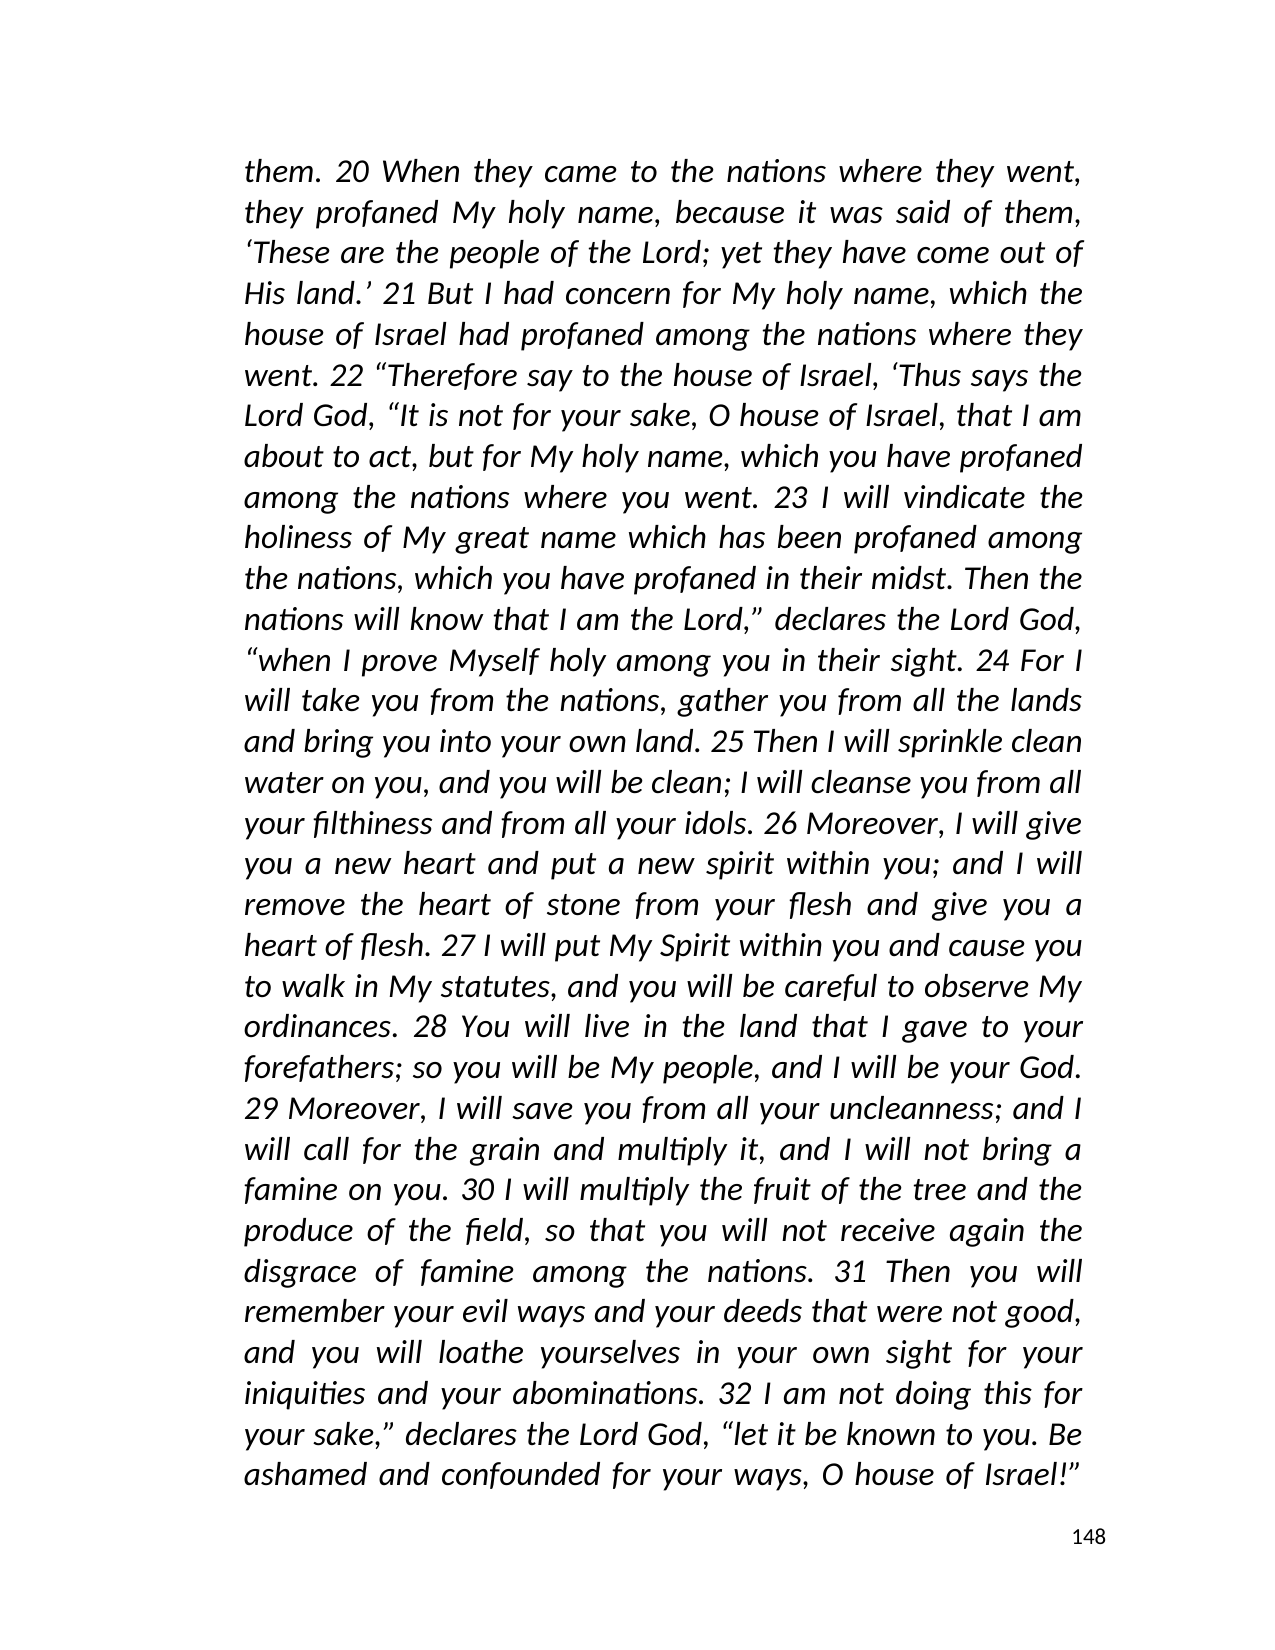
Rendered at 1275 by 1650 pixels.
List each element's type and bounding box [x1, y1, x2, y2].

text [244, 150, 1087, 1494]
